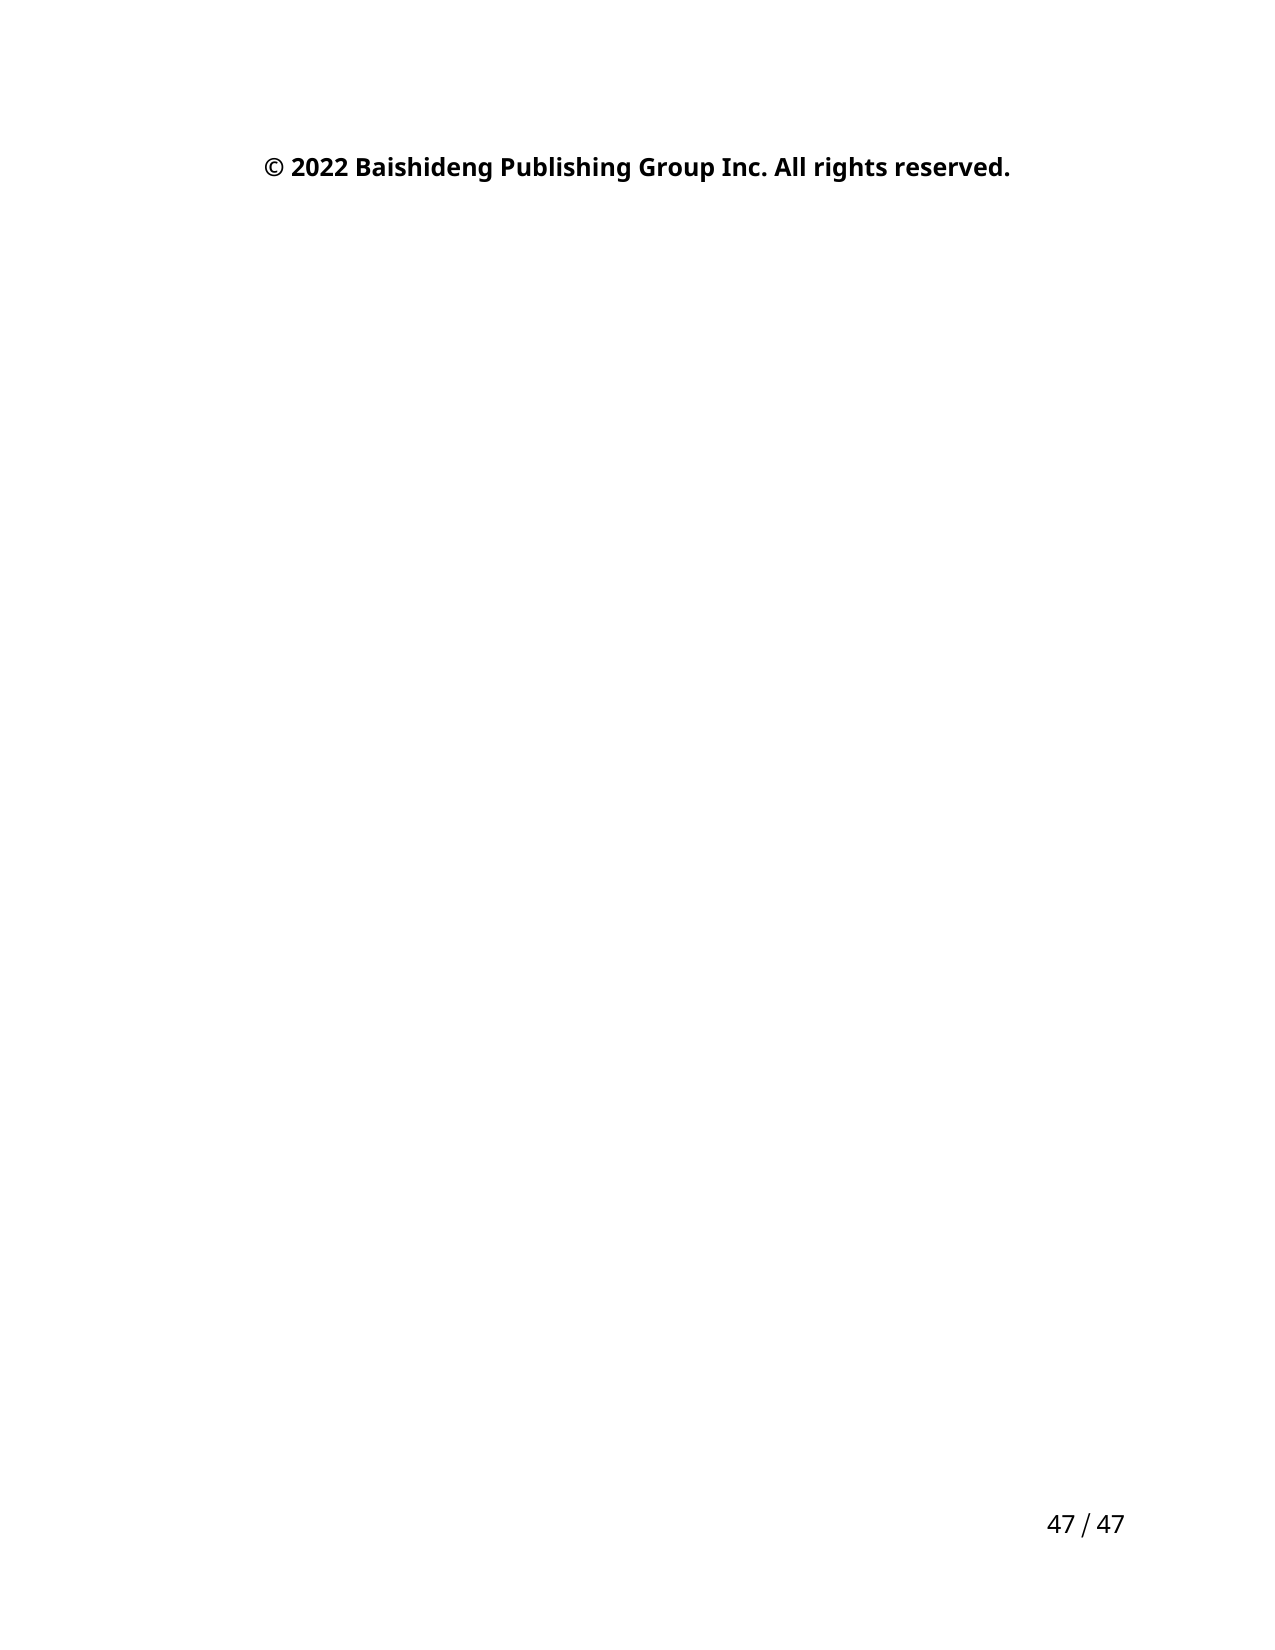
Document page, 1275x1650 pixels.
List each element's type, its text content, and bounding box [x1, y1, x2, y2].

text © 2022 Baishideng Publishing Group Inc. All rights reserved. [150, 150, 1125, 184]
